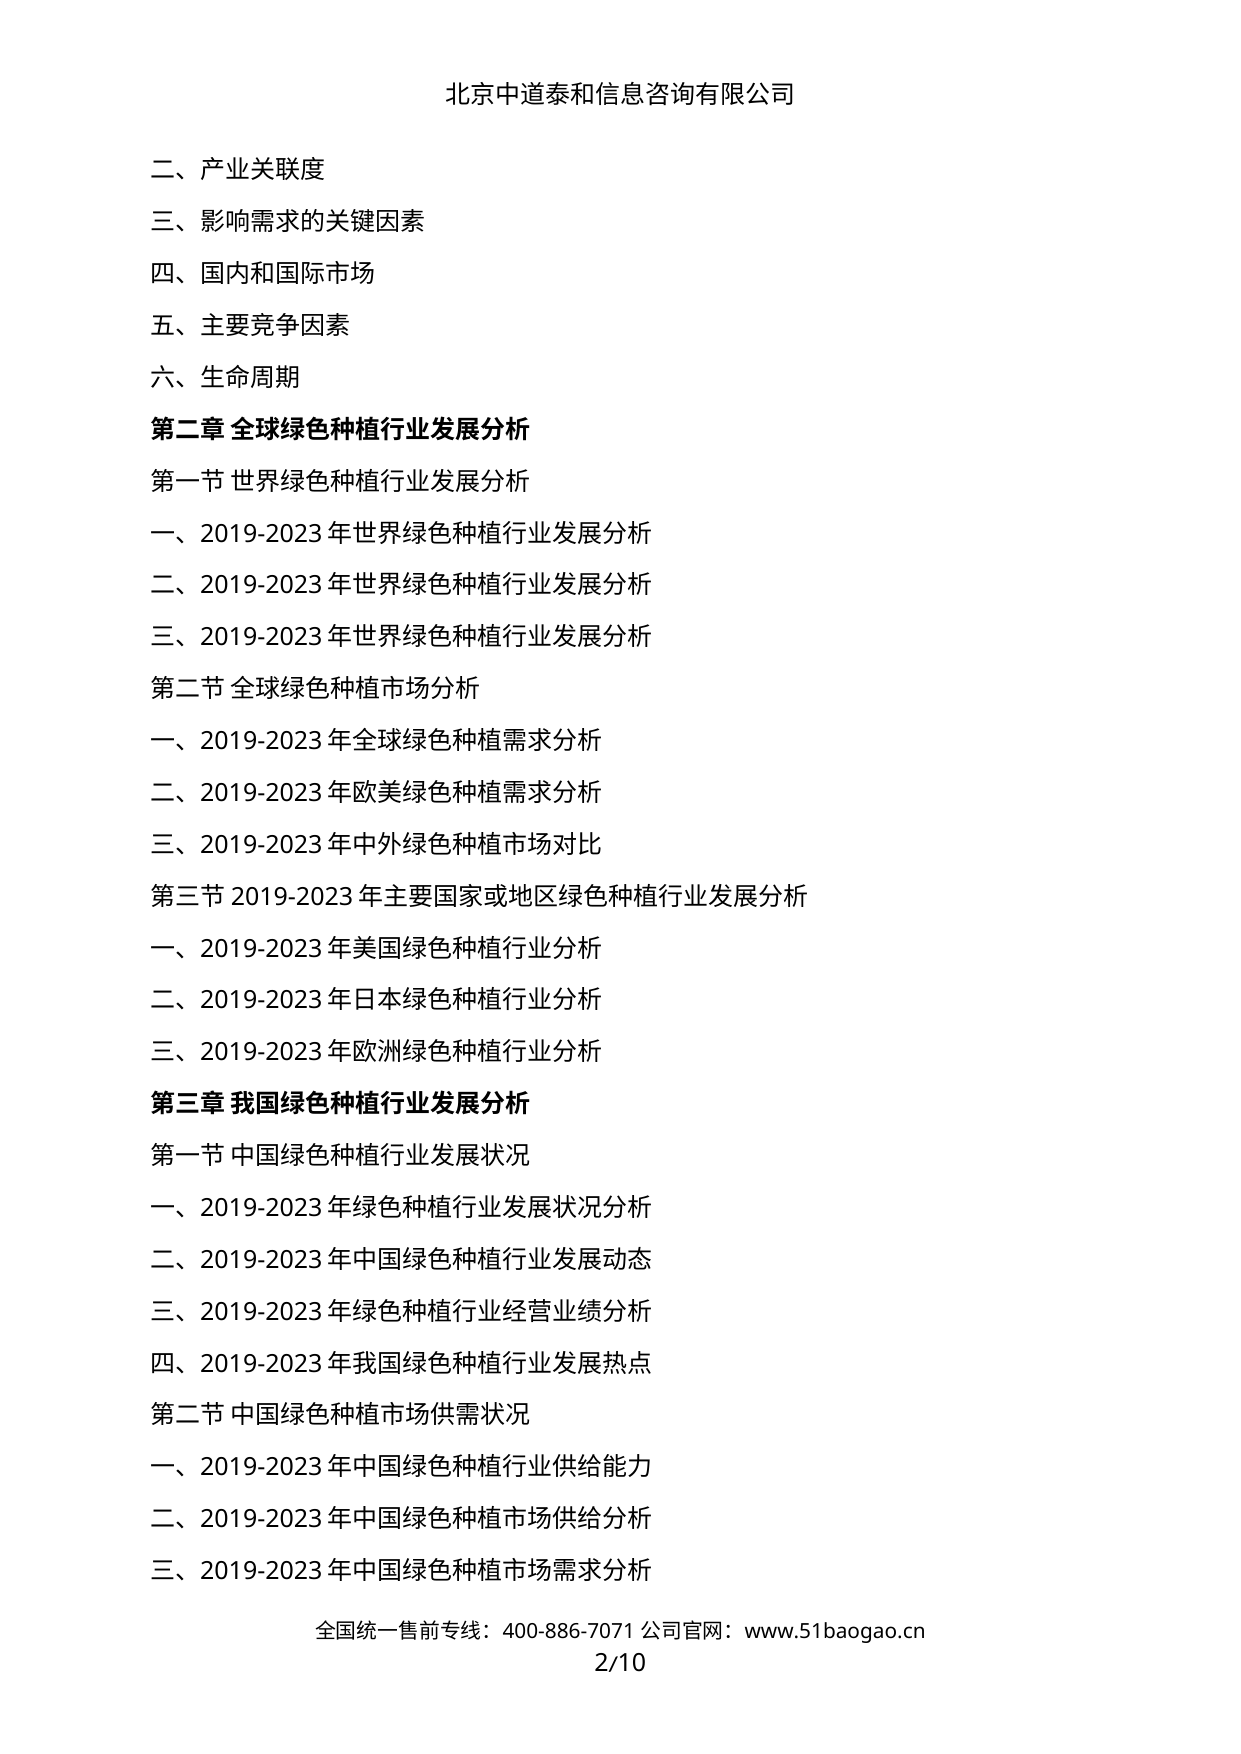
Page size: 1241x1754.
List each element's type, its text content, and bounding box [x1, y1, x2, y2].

text 二、2019-2023年日本绿色种植行业分析 [150, 980, 1090, 1016]
text 第三节 2019-2023年主要国家或地区绿色种植行业发展分析 [150, 876, 1090, 912]
text 六、生命周期 [150, 357, 1090, 394]
text 第二节 中国绿色种植市场供需状况 [150, 1395, 1090, 1431]
text 二、2019-2023年世界绿色种植行业发展分析 [150, 565, 1090, 601]
text 二、2019-2023年中国绿色种植市场供给分析 [150, 1499, 1090, 1535]
text 三、2019-2023年中外绿色种植市场对比 [150, 824, 1090, 861]
text 一、2019-2023年全球绿色种植需求分析 [150, 721, 1090, 757]
text 五、主要竞争因素 [150, 306, 1090, 342]
text 一、2019-2023年中国绿色种植行业供给能力 [150, 1447, 1090, 1483]
text 第二节 全球绿色种植市场分析 [150, 669, 1090, 705]
text 三、2019-2023年欧洲绿色种植行业分析 [150, 1032, 1090, 1068]
text 三、2019-2023年中国绿色种植市场需求分析 [150, 1551, 1090, 1587]
text 第二章 全球绿色种植行业发展分析 [150, 409, 1090, 446]
text 二、2019-2023年欧美绿色种植需求分析 [150, 772, 1090, 809]
text 四、国内和国际市场 [150, 254, 1090, 290]
text 一、2019-2023年美国绿色种植行业分析 [150, 928, 1090, 964]
text 四、2019-2023年我国绿色种植行业发展热点 [150, 1343, 1090, 1379]
text 二、2019-2023年中国绿色种植行业发展动态 [150, 1239, 1090, 1276]
text 三、2019-2023年绿色种植行业经营业绩分析 [150, 1291, 1090, 1327]
text 第三章 我国绿色种植行业发展分析 [150, 1084, 1090, 1120]
text 三、影响需求的关键因素 [150, 202, 1090, 238]
text 第一节 世界绿色种植行业发展分析 [150, 461, 1090, 497]
text 第一节 中国绿色种植行业发展状况 [150, 1136, 1090, 1172]
text 三、2019-2023年世界绿色种植行业发展分析 [150, 617, 1090, 653]
text 二、产业关联度 [150, 150, 1090, 186]
text 一、2019-2023年绿色种植行业发展状况分析 [150, 1187, 1090, 1224]
text 一、2019-2023年世界绿色种植行业发展分析 [150, 513, 1090, 549]
